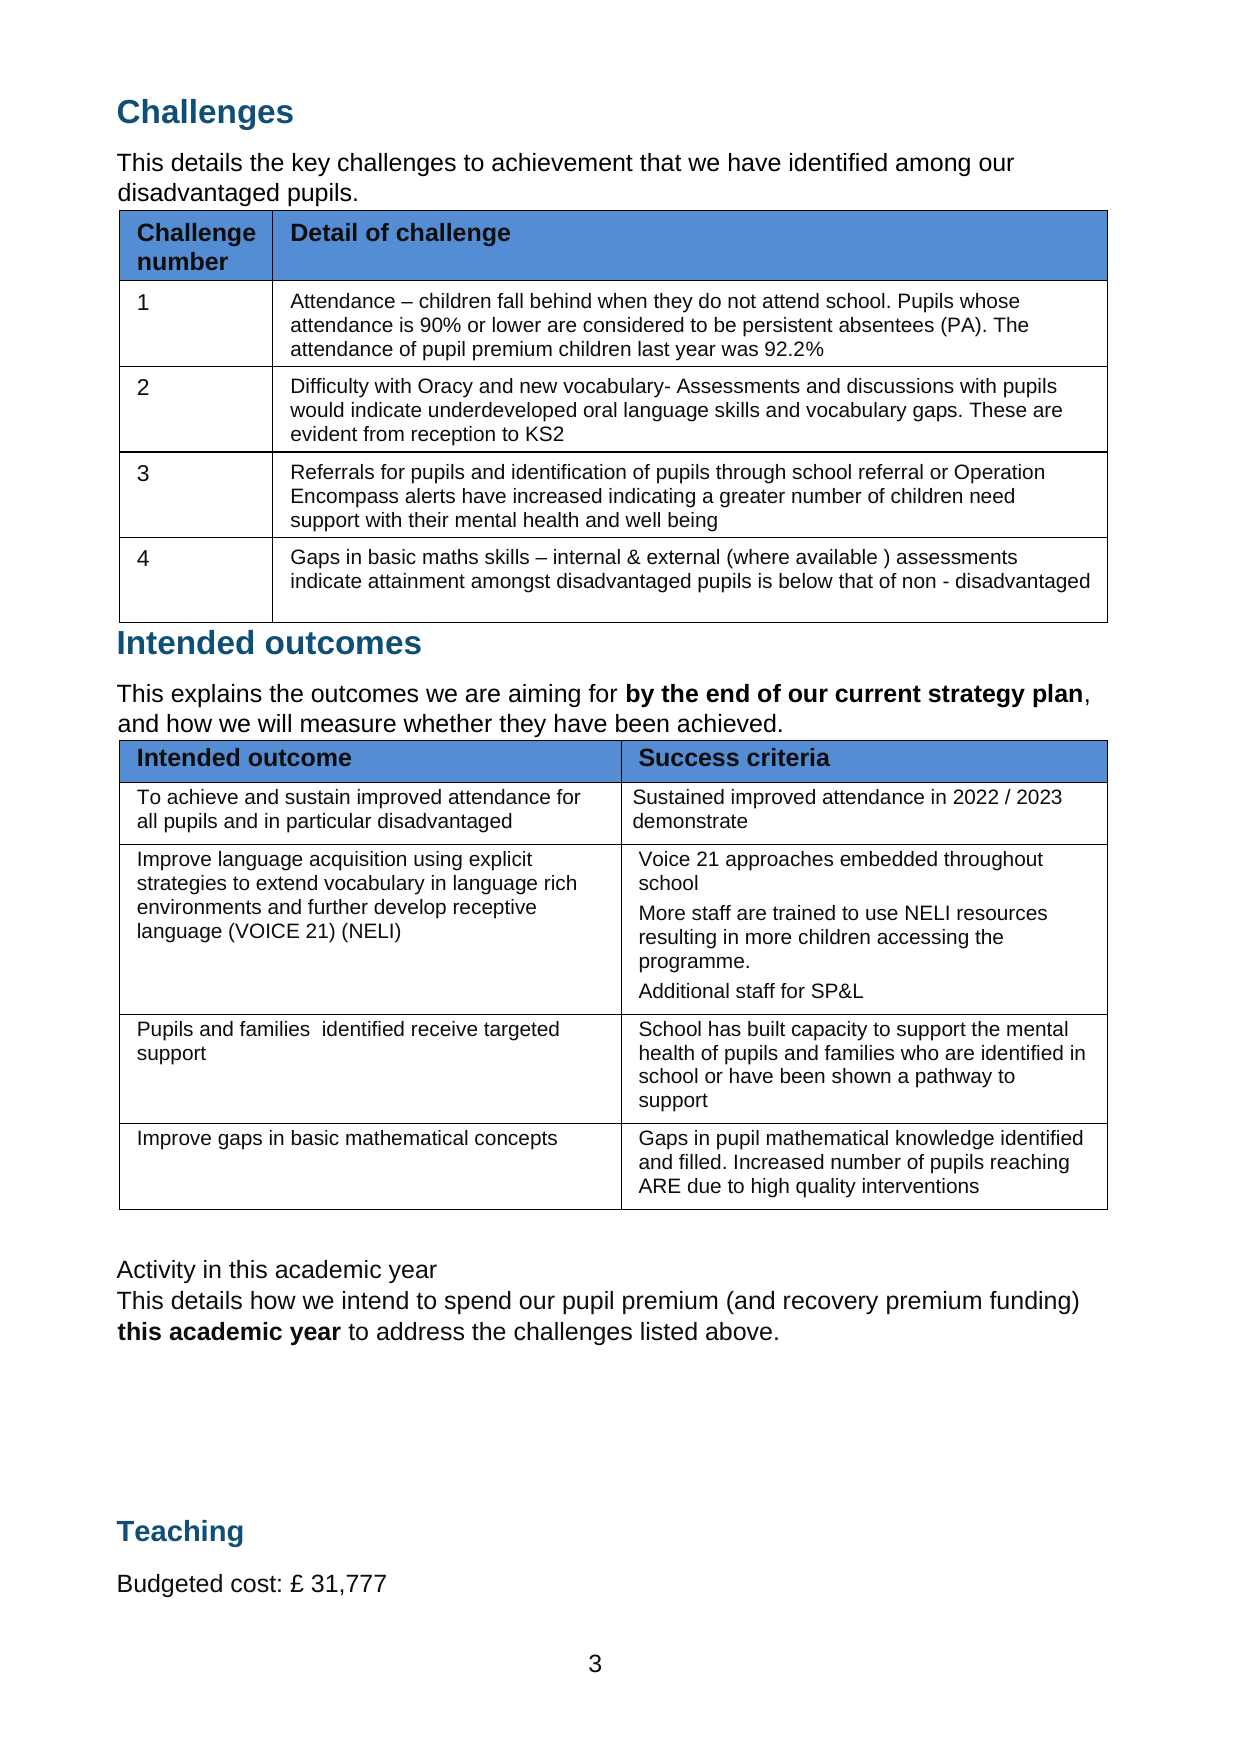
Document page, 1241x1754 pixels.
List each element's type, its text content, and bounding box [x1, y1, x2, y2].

text Budgeted cost: £ 31,777 [116, 1569, 1092, 1598]
table_cell Attendance – children fall behind when they do not attend school. Pupils whose attendance is 90% or lower are considered to be persistent absentees (PA). The attendance of pupil premium children last year was 92.2% [273, 281, 1107, 366]
table_cell Gaps in pupil mathematical knowledge identified and filled. Increased number of pupils reaching ARE due to high quality interventions [622, 1124, 1107, 1209]
table_cell Referrals for pupils and identification of pupils through school referral or Operation Encompass alerts have increased indicating a greater number of children need support with their mental health and well being [273, 453, 1107, 537]
text This details how we intend to spend our pupil premium (and recovery premium funding) this academic year to address the challenges listed above. [116, 1286, 1092, 1346]
text This details the key challenges to achievement that we have identified among our disadvantaged pupils. [116, 148, 1092, 207]
table_header Challenge number [120, 211, 272, 280]
table_cell Improve gaps in basic mathematical concepts [120, 1124, 621, 1209]
table_header Intended outcome [120, 741, 621, 782]
table_cell To achieve and sustain improved attendance for all pupils and in particular disadvantaged [120, 783, 621, 844]
subtitle Intended outcomes [116, 623, 1092, 662]
table_cell 4 [120, 538, 272, 622]
subtitle Challenges [116, 92, 1092, 131]
table_cell Voice 21 approaches embedded throughout school More staff are trained to use NELI resources resulting in more children accessing the programme. Additional staff for SP&L [622, 845, 1107, 1014]
table_header Success criteria [622, 741, 1107, 782]
text Activity in this academic year [116, 1255, 1092, 1284]
table_cell 1 [120, 281, 272, 366]
table_cell Sustained improved attendance in 2022 / 2023 demonstrate [622, 783, 1107, 844]
table_cell Gaps in basic maths skills – internal & external (where available ) assessments indicate attainment amongst disadvantaged pupils is below that of non - disadvantaged [273, 538, 1107, 622]
table_cell 3 [120, 453, 272, 537]
table_header Detail of challenge [273, 211, 1107, 280]
text This explains the outcomes we are aiming for by the end of our current strategy plan, and how we will measure whether they have been achieved. [116, 679, 1092, 738]
table_cell Pupils and families identified receive targeted support [120, 1015, 621, 1123]
table_cell 2 [120, 367, 272, 451]
table_cell School has built capacity to support the mental health of pupils and families who are identified in school or have been shown a pathway to support [622, 1015, 1107, 1123]
table_cell Difficulty with Oracy and new vocabulary- Assessments and discussions with pupils would indicate underdeveloped oral language skills and vocabulary gaps. These are evident from reception to KS2 [273, 367, 1107, 451]
subtitle Teaching [116, 1514, 1092, 1548]
table_cell Improve language acquisition using explicit strategies to extend vocabulary in language rich environments and further develop receptive language (VOICE 21) (NELI) [120, 845, 621, 1014]
